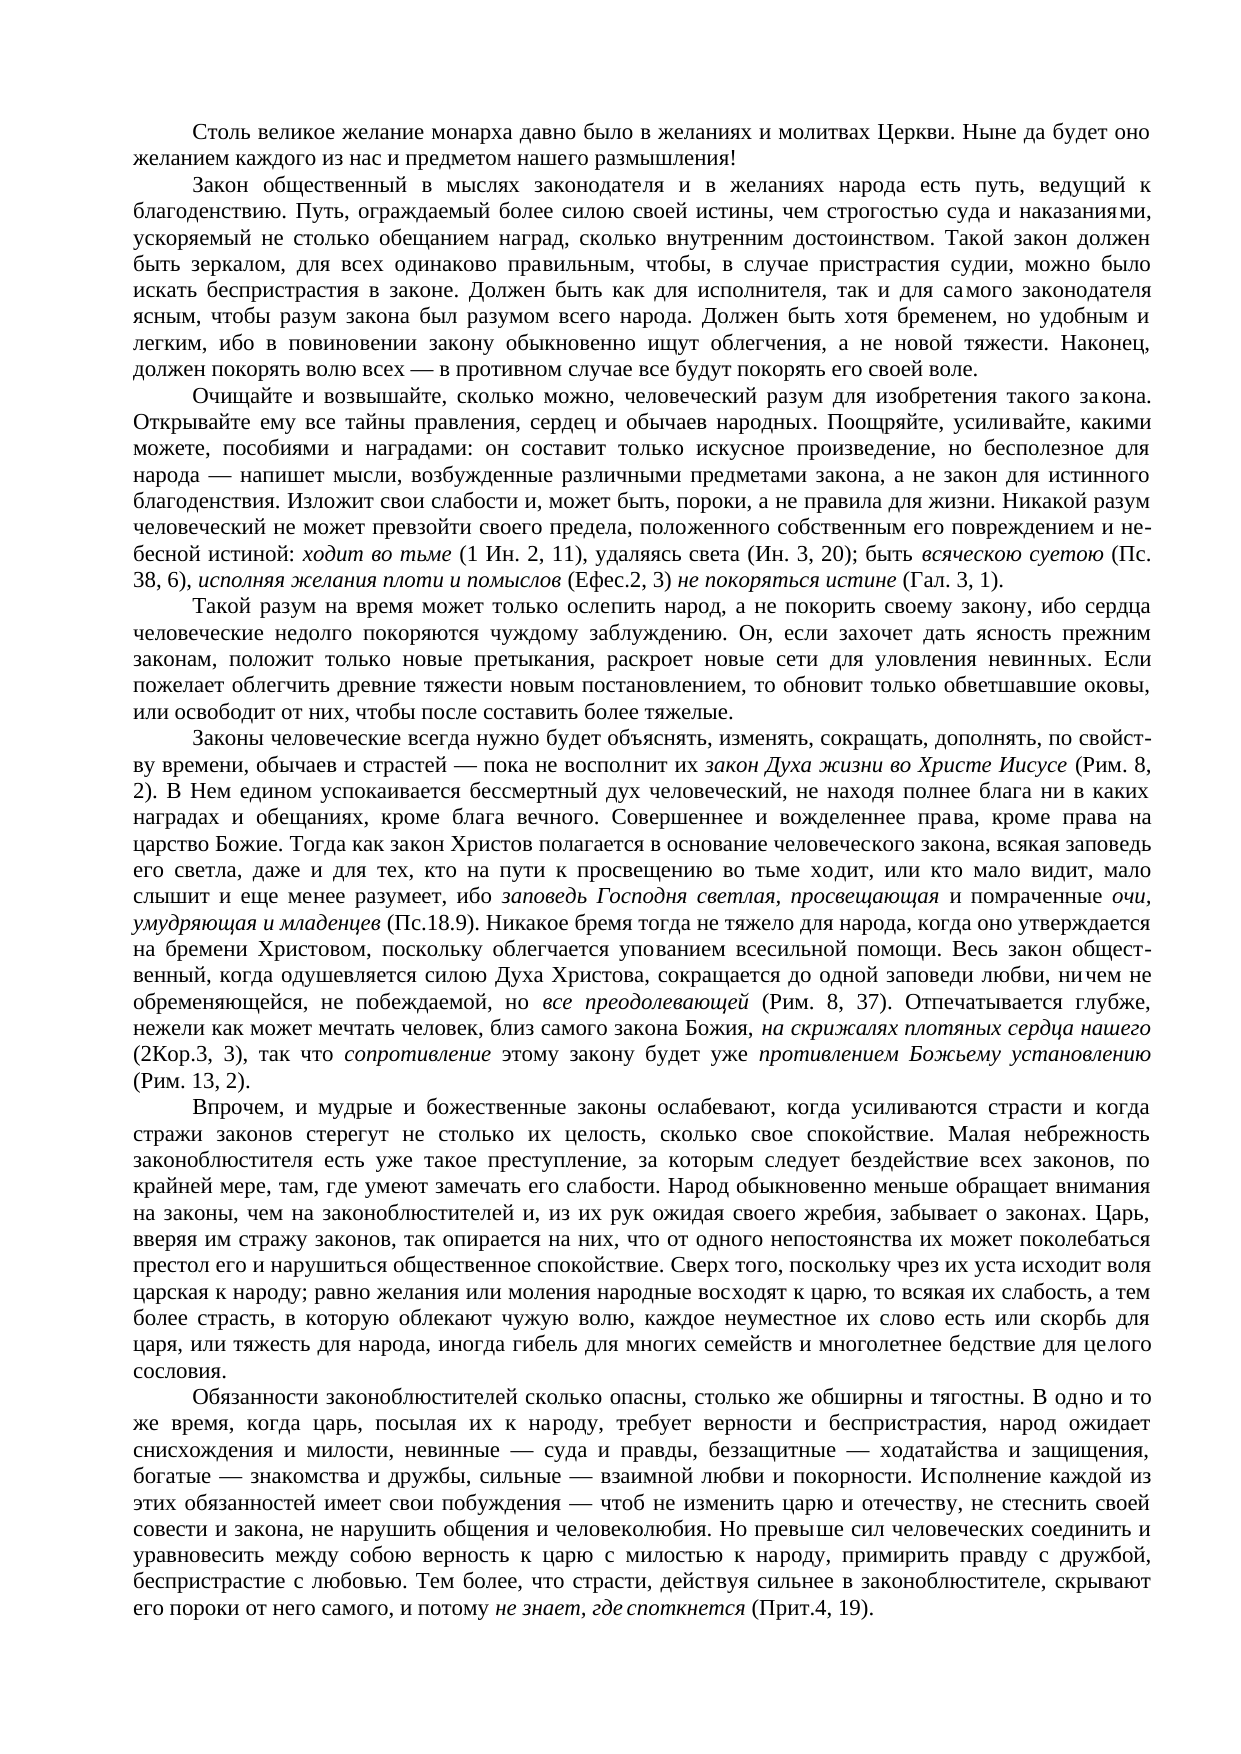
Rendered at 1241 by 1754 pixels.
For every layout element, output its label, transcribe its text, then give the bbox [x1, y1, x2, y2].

text Такой разум на время может только ослепить народ, а не покорить своему закону, ибо сердца человеческие недолго покоряются чуждому заблуждению. Он, если захочет дать ясность прежним законам, положит только новые претыкания, раскроет новые сети для уловления невинных. Если пожелает облегчить древние тяжести новым постановлением, то обновит только обветшавшие оковы, или освободит от них, чтобы после составить более тяжелые. [133, 592, 1152, 724]
text Столь великое желание монарха давно было в желаниях и молитвах Церкви. Ныне да будет оно желанием каждого из нас и предметом нашего размышления! [133, 118, 1152, 171]
text Очищайте и возвышайте, сколько можно, человеческий разум для изобретения такого закона. Открывайте ему все тайны правления, сердец и обычаев народных. Поощряйте, усиливайте, какими можете, пособиями и наградами: он составит только искусное произведение, но бесполезное для народа — напишет мысли, возбужденные различными предметами закона, а не закон для истинного благоденствия. Изложит свои слабости и, может быть, пороки, а не правила для жизни. Никакой разум человеческий не может превзойти своего предела, положенного собственным его повреждением и небесной истиной: ходит во тьме (1 Ин. 2, 11), удаляясь света (Ин. 3, 20); быть всяческою суетою (Пс. 38, 6), исполняя желания плоти и помыслов (Ефес.2, 3) не покоряться истине (Гал. 3, 1). [133, 382, 1152, 592]
text Законы человеческие всегда нужно будет объяснять, изменять, сокращать, дополнять, по свойству времени, обычаев и страстей — пока не восполнит их закон Духа жизни во Христе Иисусе (Рим. 8, 2). В Нем едином успокаивается бессмертный дух человеческий, не находя полнее блага ни в каких наградах и обещаниях, кроме блага вечного. Совершеннее и вожделеннее права, кроме права на царство Божие. Тогда как закон Христов полагается в основание человеческого закона, всякая заповедь его светла, даже и для тех, кто на пути к просвещению во тьме ходит, или кто мало видит, мало слышит и еще менее разумеет, ибо заповедь Господня светлая, просвещающая и помраченные очи, умудряющая и младенцев (Пс.18.9). Никакое бремя тогда не тяжело для народа, когда оно утверждается на бремени Христовом, поскольку облегчается упованием всесильной помощи. Весь закон общественный, когда одушевляется силою Духа Христова, сокращается до одной заповеди любви, ничем не обременяющейся, не побеждаемой, но все преодолевающей (Рим. 8, 37). Отпечатывается глубже, нежели как может мечтать человек, близ самого закона Божия, на скрижалях плотяных сердца нашего (2Кор.3, 3), так что сопротивление этому закону будет уже противлением Божьему установлению (Рим. 13, 2). [133, 724, 1152, 1093]
text Закон общественный в мыслях законодателя и в желаниях народа есть путь, ведущий к благоденствию. Путь, ограждаемый более силою своей истины, чем строгостью суда и наказаниями, ускоряемый не столько обещанием наград, сколько внутренним достоинством. Такой закон должен быть зеркалом, для всех одинаково правильным, чтобы, в случае пристрастия судии, можно было искать беспристрастия в законе. Должен быть как для исполнителя, так и для самого законодателя ясным, чтобы разум закона был разумом всего народа. Должен быть хотя бременем, но удобным и легким, ибо в повиновении закону обыкновенно ищут облегчения, а не новой тяжести. Наконец, должен покорять волю всех — в противном случае все будут покорять его своей воле. [133, 171, 1152, 382]
text Впрочем, и мудрые и божественные законы ослабевают, когда усиливаются страсти и когда стражи законов стерегут не столько их целость, сколько свое спокойствие. Малая небрежность законоблюстителя есть уже такое преступление, за которым следует бездействие всех законов, по крайней мере, там, где умеют замечать его слабости. Народ обыкновенно меньше обращает внимания на законы, чем на законоблюстителей и, из их рук ожидая своего жребия, забывает о законах. Царь, вверяя им стражу законов, так опирается на них, что от одного непостоянства их может поколебаться престол его и нарушиться общественное спокойствие. Сверх того, поскольку чрез их уста исходит воля царская к народу; равно желания или моления народные восходят к царю, то всякая их слабость, а тем более страсть, в которую облекают чужую волю, каждое неуместное их слово есть или скорбь для царя, или тяжесть для народа, иногда гибель для многих семейств и многолетнее бедствие для целого сословия. [133, 1093, 1152, 1383]
text Обязанности законоблюстителей сколько опасны, столько же обширны и тягостны. В одно и то же время, когда царь, посылая их к народу, требует верности и беспристрастия, народ ожидает снисхождения и милости, невинные — суда и правды, беззащитные — ходатайства и защищения, богатые — знакомства и дружбы, сильные — взаимной любви и покорности. Исполнение каждой из этих обязанностей имеет свои побуждения — чтоб не изменить царю и отечеству, не стеснить своей совести и закона, не нарушить общения и человеколюбия. Но превыше сил человеческих соединить и уравновесить между собою верность к царю с милостью к народу, примирить правду с дружбой, беспристрастие с любовью. Тем более, что страсти, действуя сильнее в законоблюстителе, скрывают его пороки от него самого, и потому не знает, где споткнется (Прит.4, 19). [133, 1383, 1152, 1620]
